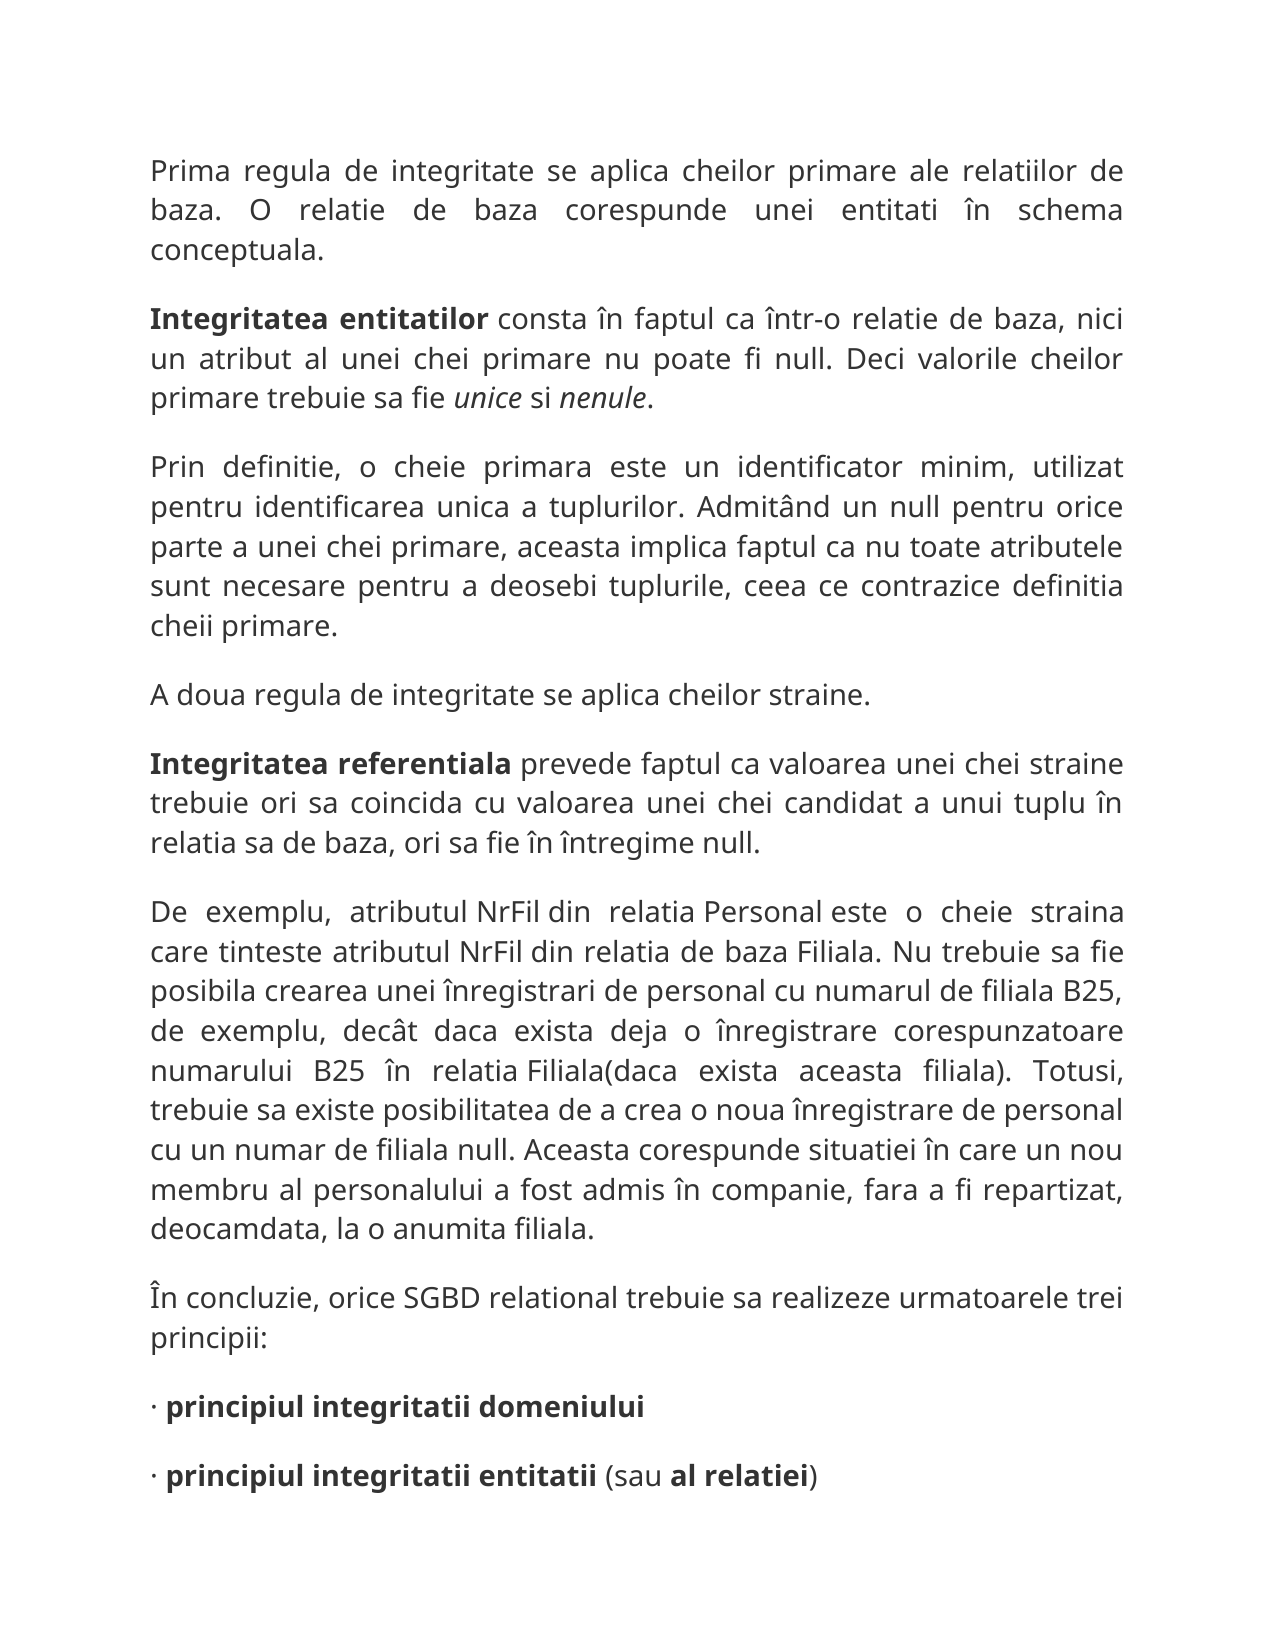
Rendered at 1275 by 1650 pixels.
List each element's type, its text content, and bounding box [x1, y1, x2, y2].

text Integritatea entitatilor consta în faptul ca într-o relatie de baza, nici un atribut al unei chei primare nu poate fi null. Deci valorile cheilor primare trebuie sa fie unice si nenule. [150, 298, 1125, 417]
text Integritatea referentiala prevede faptul ca valoarea unei chei straine trebuie ori sa coincida cu valoarea unei chei candidat a unui tuplu în relatia sa de baza, ori sa fie în întregime null. [150, 743, 1125, 862]
text În concluzie, orice SGBD relational trebuie sa realizeze urmatoarele trei principii: [150, 1277, 1125, 1357]
text · principiul integritatii entitatii (sau al relatiei) [150, 1455, 1125, 1494]
text De exemplu, atributul NrFil din relatia Personal este o cheie straina care tinteste atributul NrFil din relatia de baza Filiala. Nu trebuie sa fie posibila crearea unei înregistrari de personal cu numarul de filiala B25, de exemplu, decât daca exista deja o înregistrare corespunzatoare numarului B25 în relatia Filiala(daca exista aceasta filiala). Totusi, trebuie sa existe posibilitatea de a crea o noua înregistrare de personal cu un numar de filiala null. Aceasta corespunde situatiei în care un nou membru al personalului a fost admis în companie, fara a fi repartizat, deocamdata, la o anumita filiala. [150, 891, 1125, 1248]
text · principiul integritatii domeniului [150, 1386, 1125, 1426]
text Prin definitie, o cheie primara este un identificator minim, utilizat pentru identificarea unica a tuplurilor. Admitând un null pentru orice parte a unei chei primare, aceasta implica faptul ca nu toate atributele sunt necesare pentru a deosebi tuplurile, ceea ce contrazice definitia cheii primare. [150, 446, 1125, 645]
text Prima regula de integritate se aplica cheilor primare ale relatiilor de baza. O relatie de baza corespunde unei entitati în schema conceptuala. [150, 150, 1125, 269]
text A doua regula de integritate se aplica cheilor straine. [150, 674, 1125, 714]
